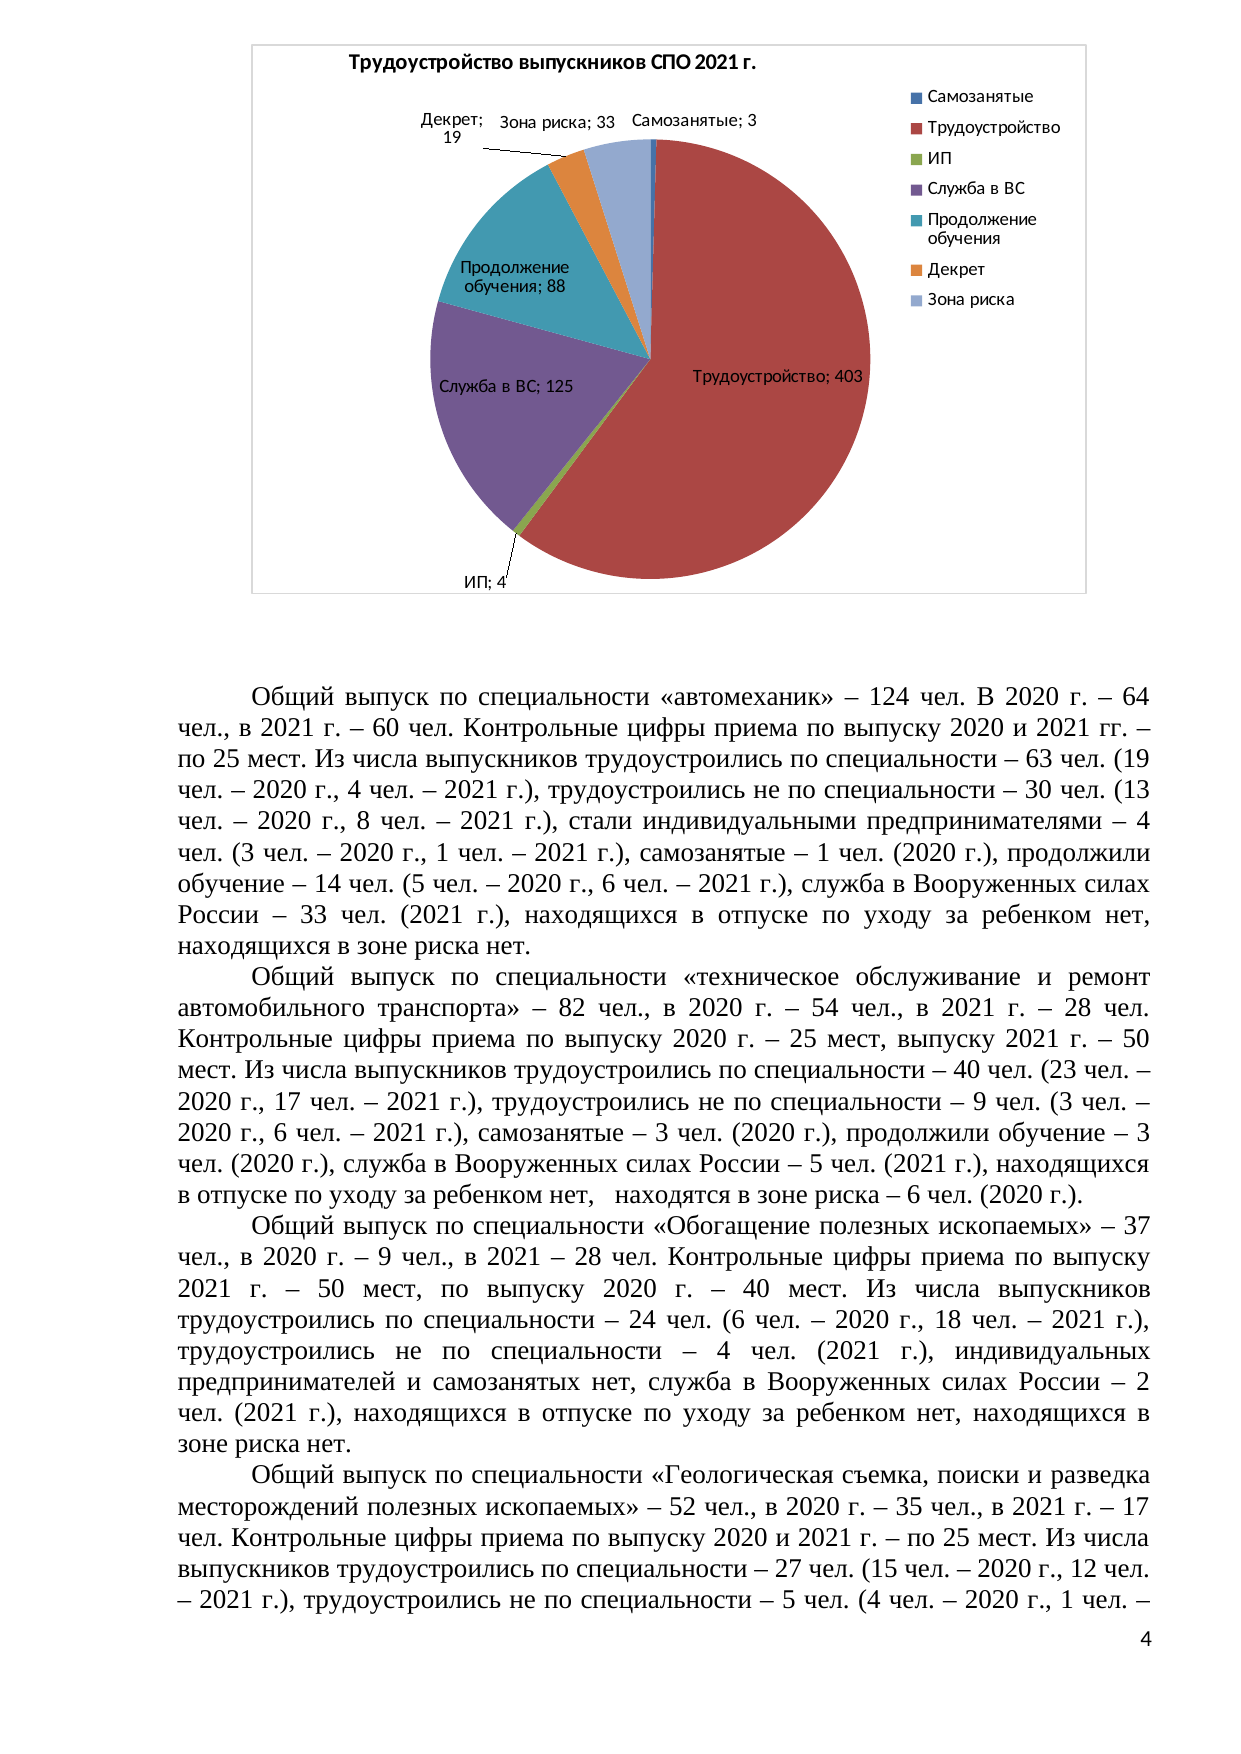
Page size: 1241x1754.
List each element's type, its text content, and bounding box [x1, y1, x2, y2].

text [177, 1458, 1152, 1614]
text Общий выпуск по специальности «автомеханик» – 124 чел. В 2020 г. – 64 чел., в 2021 г. – 60 чел. Контрольные цифры приема по выпуску 2020 и 2021 гг. – по 25 мест. Из числа выпускников трудоустроились по специальности – 63 чел. (19 чел. – 2020 г., 4 чел. – 2021 г.), трудоустроились не по специальности – 30 чел. (13 чел. – 2020 г., 8 чел. – 2021 г.), стали индивидуальными предпринимателями – 4 чел. (3 чел. – 2020 г., 1 чел. – 2021 г.), самозанятые – 1 чел. (2020 г.), продолжили обучение – 14 чел. (5 чел. – 2020 г., 6 чел. – 2021 г.), служба в Вооруженных силах России – 33 чел. (2021 г.), находящихся в отпуске по уходу за ребенком нет, находящихся в зоне риска нет. [177, 680, 1152, 960]
text Общий выпуск по специальности «техническое обслуживание и ремонт автомобильного транспорта» – 82 чел., в 2020 г. – 54 чел., в 2021 г. – 28 чел. Контрольные цифры приема по выпуску 2020 г. – 25 мест, выпуску 2021 г. – 50 мест. Из числа выпускников трудоустроились по специальности – 40 чел. (23 чел. – 2020 г., 17 чел. – 2021 г.), трудоустроились не по специальности – 9 чел. (3 чел. – 2020 г., 6 чел. – 2021 г.), самозанятые – 3 чел. (2020 г.), продолжили обучение – 3 чел. (2020 г.), служба в Вооруженных силах России – 5 чел. (2021 г.), находящихся в отпуске по уходу за ребенком нет, находятся в зоне риска – 6 чел. (2020 г.). [177, 960, 1152, 1209]
text Общий выпуск по специальности «Обогащение полезных ископаемых» – 37 чел., в 2020 г. – 9 чел., в 2021 – 28 чел. Контрольные цифры приема по выпуску 2021 г. – 50 мест, по выпуску 2020 г. – 40 мест. Из числа выпускников трудоустроились по специальности – 24 чел. (6 чел. – 2020 г., 18 чел. – 2021 г.), трудоустроились не по специальности – 4 чел. (2021 г.), индивидуальных предпринимателей и самозанятых нет, служба в Вооруженных силах России – 2 чел. (2021 г.), находящихся в отпуске по уходу за ребенком нет, находящихся в зоне риска нет. [177, 1209, 1152, 1458]
